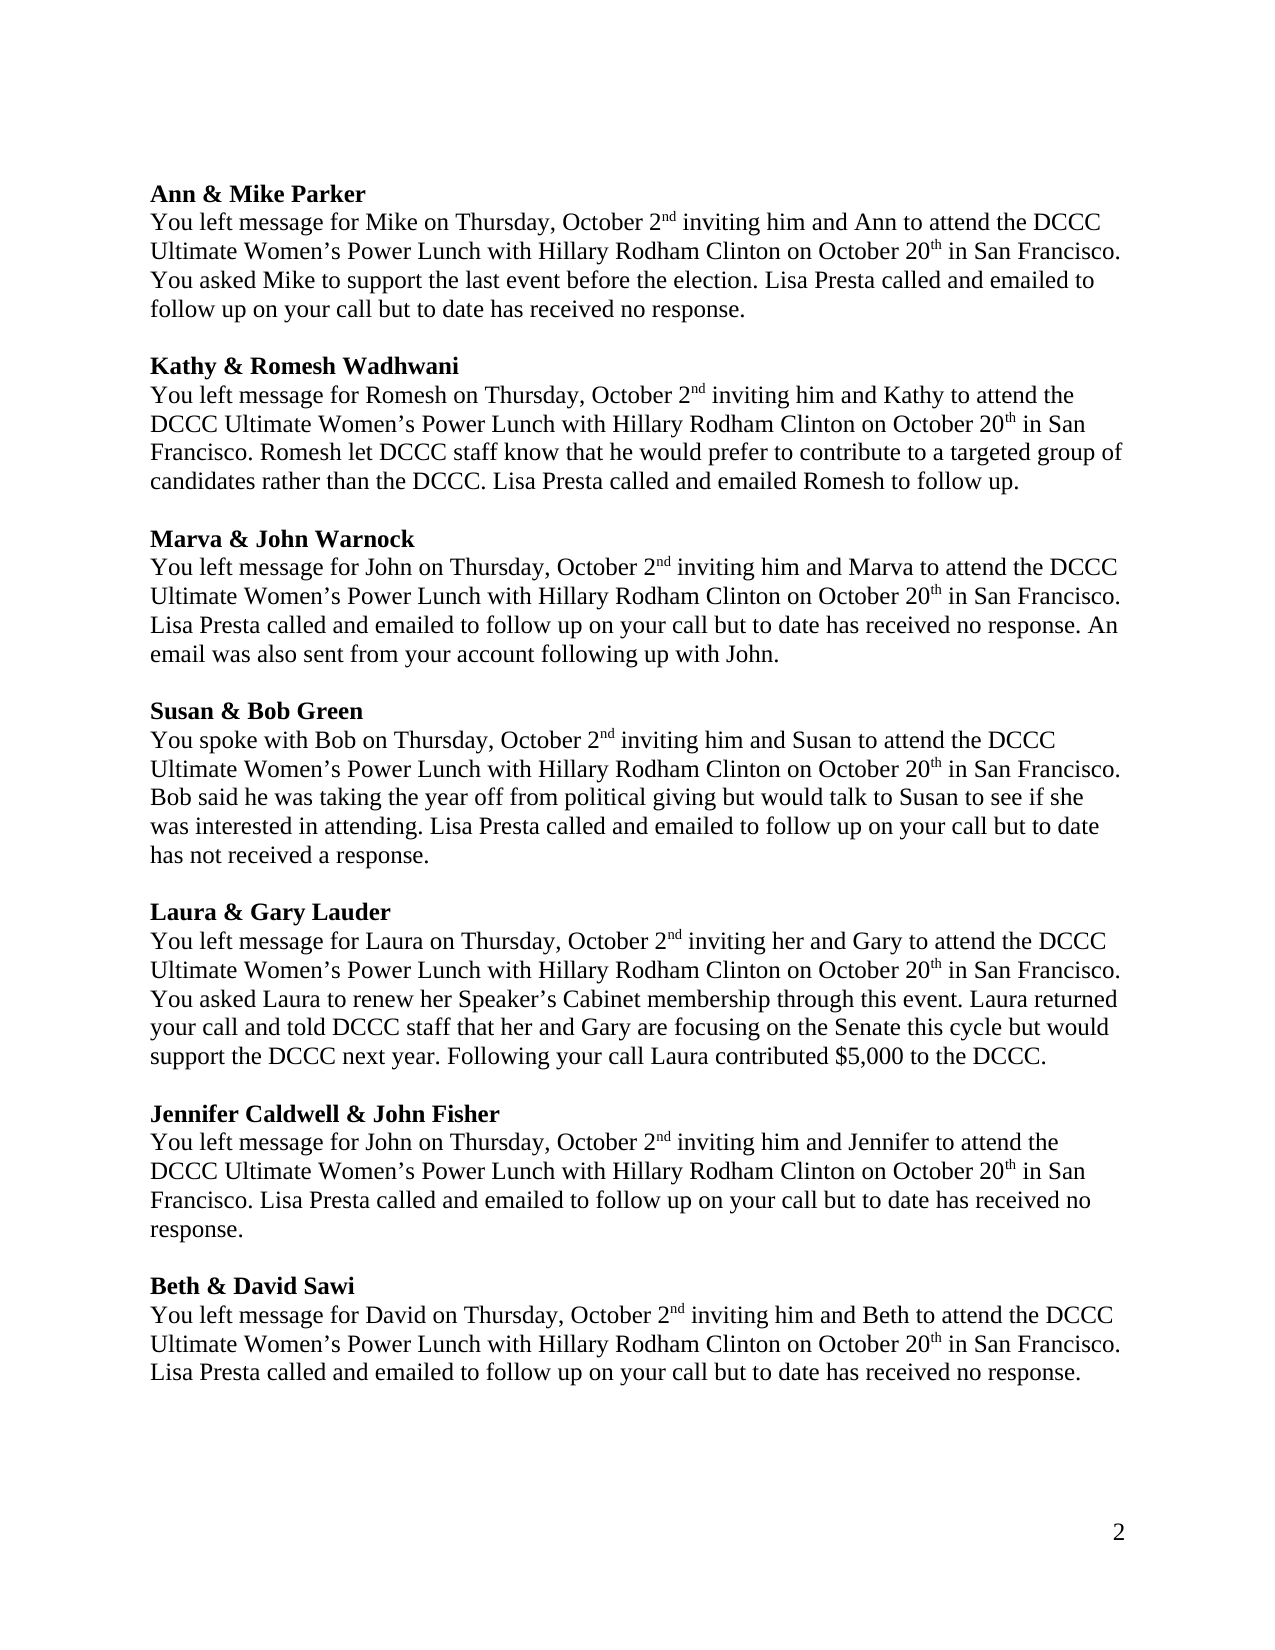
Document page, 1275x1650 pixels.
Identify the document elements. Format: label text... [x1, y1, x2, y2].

text You left message for Romesh on Thursday, October 2nd inviting him and Kathy to attend the DCCC Ultimate Women’s Power Lunch with Hillary Rodham Clinton on October 20th in San Francisco. Romesh let DCCC staff know that he would prefer to contribute to a targeted group of candidates rather than the DCCC. Lisa Presta called and emailed Romesh to follow up. [150, 380, 1125, 495]
text Marva & John Warnock [150, 524, 1125, 552]
text Laura & Gary Lauder [150, 897, 1125, 926]
text Kathy & Romesh Wadhwani [150, 351, 1125, 380]
text Susan & Bob Green [150, 696, 1125, 725]
text You left message for David on Thursday, October 2nd inviting him and Beth to attend the DCCC Ultimate Women’s Power Lunch with Hillary Rodham Clinton on October 20th in San Francisco. Lisa Presta called and emailed to follow up on your call but to date has received no response. [150, 1300, 1125, 1386]
text You left message for John on Thursday, October 2nd inviting him and Marva to attend the DCCC Ultimate Women’s Power Lunch with Hillary Rodham Clinton on October 20th in San Francisco. Lisa Presta called and emailed to follow up on your call but to date has received no response. An email was also sent from your account following up with John. [150, 552, 1125, 667]
text Beth & David Sawi [150, 1271, 1125, 1300]
text Jennifer Caldwell & John Fisher [150, 1099, 1125, 1127]
text You left message for Laura on Thursday, October 2nd inviting her and Gary to attend the DCCC Ultimate Women’s Power Lunch with Hillary Rodham Clinton on October 20th in San Francisco. You asked Laura to renew her Speaker’s Cabinet membership through this event. Laura returned your call and told DCCC staff that her and Gary are focusing on the Senate this cycle but would support the DCCC next year. Following your call Laura contributed $5,000 to the DCCC. [150, 926, 1125, 1070]
text You left message for John on Thursday, October 2nd inviting him and Jennifer to attend the DCCC Ultimate Women’s Power Lunch with Hillary Rodham Clinton on October 20th in San Francisco. Lisa Presta called and emailed to follow up on your call but to date has received no response. [150, 1127, 1125, 1242]
text You left message for Mike on Thursday, October 2nd inviting him and Ann to attend the DCCC Ultimate Women’s Power Lunch with Hillary Rodham Clinton on October 20th in San Francisco. You asked Mike to support the last event before the election. Lisa Presta called and emailed to follow up on your call but to date has received no response. [150, 207, 1125, 322]
text Ann & Mike Parker [150, 179, 1125, 207]
text You spoke with Bob on Thursday, October 2nd inviting him and Susan to attend the DCCC Ultimate Women’s Power Lunch with Hillary Rodham Clinton on October 20th in San Francisco. Bob said he was taking the year off from political giving but would talk to Susan to see if she was interested in attending. Lisa Presta called and emailed to follow up on your call but to date has not received a response. [150, 725, 1125, 869]
